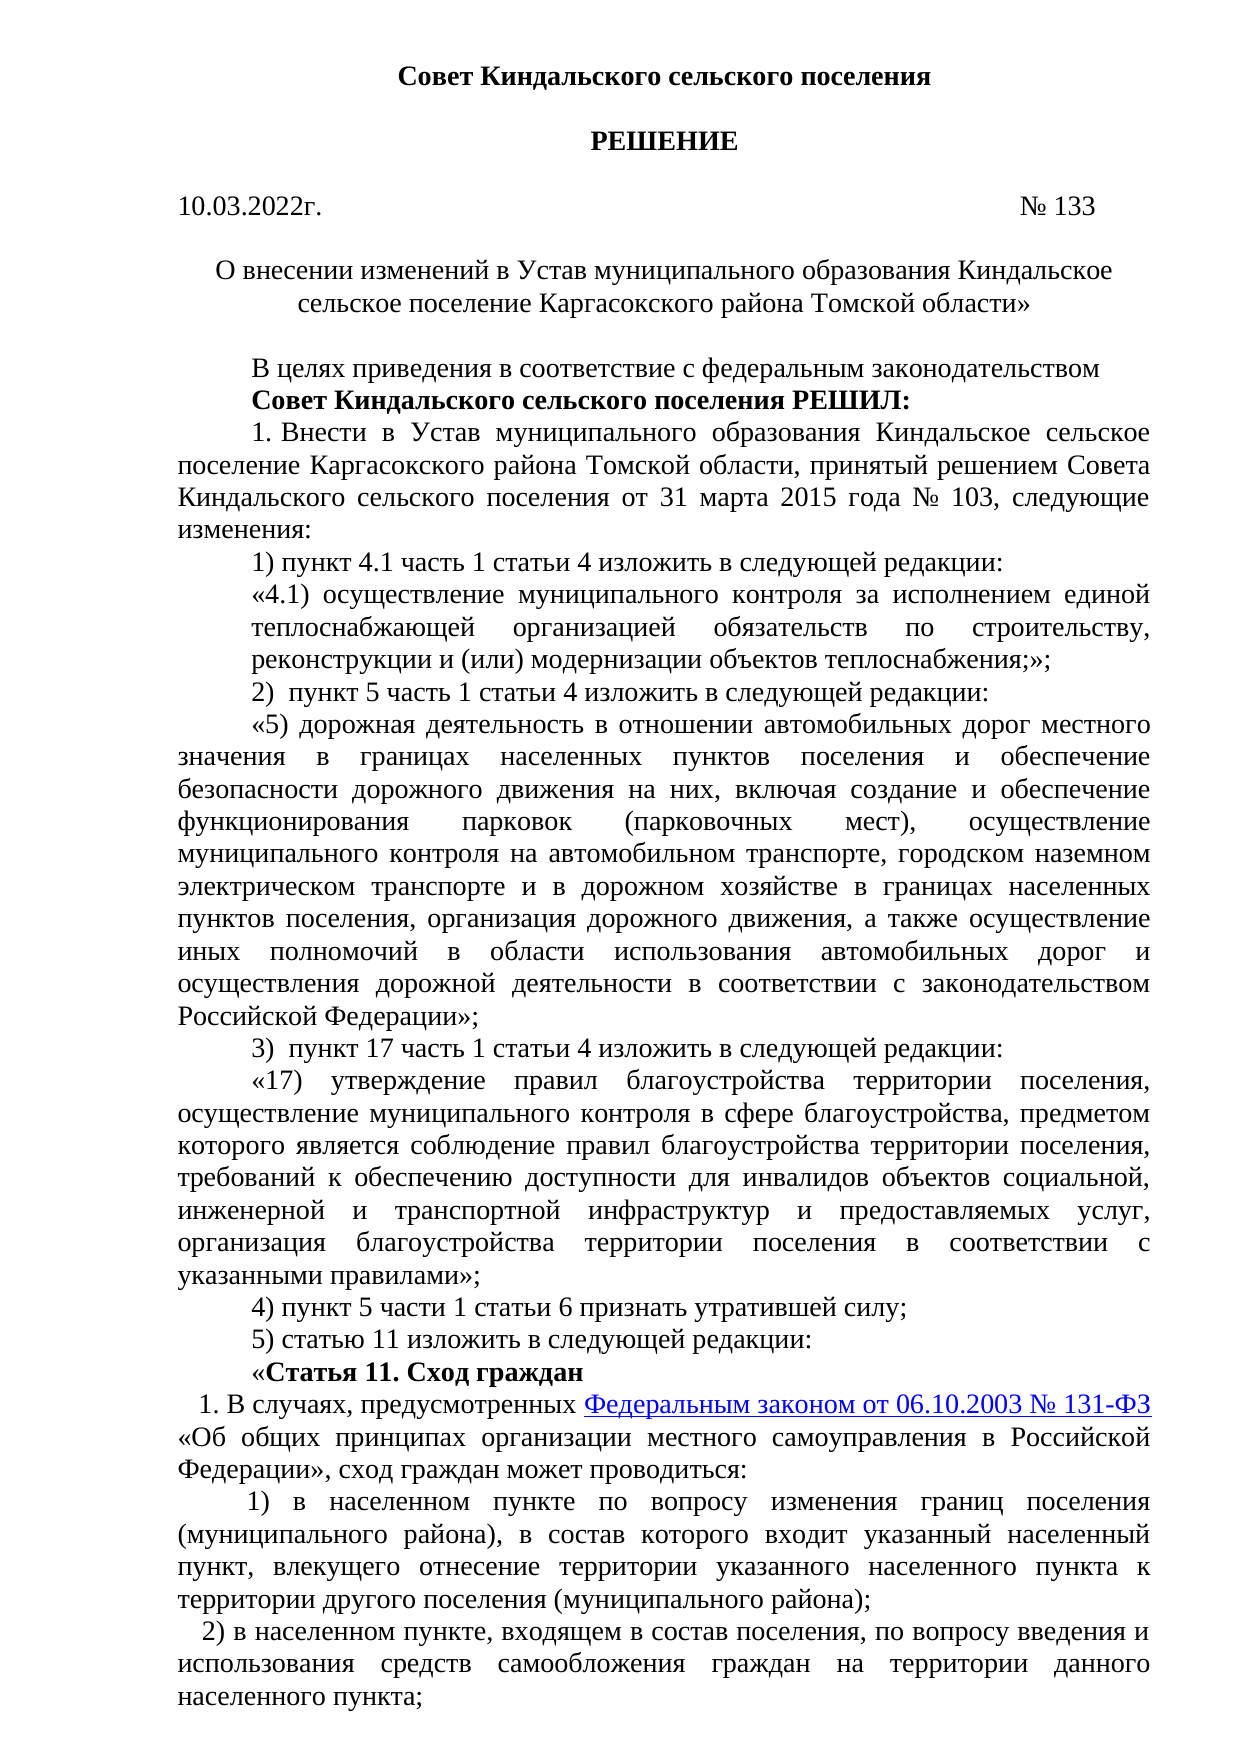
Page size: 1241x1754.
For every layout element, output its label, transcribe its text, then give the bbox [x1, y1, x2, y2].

text 1) пункт 4.1 часть 1 статьи 4 изложить в следующей редакции: [251, 545, 1152, 577]
text «17) утверждение правил благоустройства территории поселения, осуществление муниципального контроля в сфере благоустройства, предметом которого является соблюдение правил благоустройства территории поселения, требований к обеспечению доступности для инвалидов объектов социальной, инженерной и транспортной инфраструктур и предоставляемых услуг, организация благоустройства территории поселения в соответствии с указанными правилами»; [177, 1063, 1152, 1290]
list Внести в Устав муниципального образования Киндальское сельское поселение Каргасокского района Томской области, принятый решением Совета Киндальского сельского поселения от 31 марта 2015 года № 103, следующие изменения: [177, 415, 1152, 545]
text 1. В случаях, предусмотренных Федеральным законом от 06.10.2003 № 131-ФЗ «Об общих принципах организации местного самоуправления в Российской Федерации», сход граждан может проводиться: [177, 1387, 1152, 1484]
text 2) в населенном пункте, входящем в состав поселения, по вопросу введения и использования средств самообложения граждан на территории данного населенного пункта; [177, 1614, 1152, 1711]
text В целях приведения в соответствие с федеральным законодательством [177, 351, 1152, 383]
text Совет Киндальского сельского поселения [177, 59, 1152, 91]
text 4) пункт 5 части 1 статьи 6 признать утратившей силу; [177, 1290, 1152, 1322]
text «Статья 11. Сход граждан [177, 1355, 1152, 1387]
text О внесении изменений в Устав муниципального образования Киндальское сельское поселение Каргасокского района Томской области» [177, 253, 1152, 318]
text РЕШЕНИЕ [177, 124, 1152, 156]
text «4.1) осуществление муниципального контроля за исполнением единой теплоснабжающей организацией обязательств по строительству, реконструкции и (или) модернизации объектов теплоснабжения;»; [251, 577, 1152, 674]
text 5) статью 11 изложить в следующей редакции: [177, 1322, 1152, 1355]
text «5) дорожная деятельность в отношении автомобильных дорог местного значения в границах населенных пунктов поселения и обеспечение безопасности дорожного движения на них, включая создание и обеспечение функционирования парковок (парковочных мест), осуществление муниципального контроля на автомобильном транспорте, городском наземном электрическом транспорте и в дорожном хозяйстве в границах населенных пунктов поселения, организация дорожного движения, а также осуществление иных полномочий в области использования автомобильных дорог и осуществления дорожной деятельности в соответствии с законодательством Российской Федерации»; [177, 707, 1152, 1031]
text 10.03.2022г. № 133 [177, 189, 1152, 221]
text 1) в населенном пункте по вопросу изменения границ поселения (муниципального района), в состав которого входит указанный населенный пункт, влекущего отнесение территории указанного населенного пункта к территории другого поселения (муниципального района); [177, 1484, 1152, 1614]
text Совет Киндальского сельского поселения РЕШИЛ: [177, 383, 1152, 415]
text 3) пункт 17 часть 1 статьи 4 изложить в следующей редакции: [177, 1031, 1152, 1063]
text 2) пункт 5 часть 1 статьи 4 изложить в следующей редакции: [177, 674, 1152, 707]
